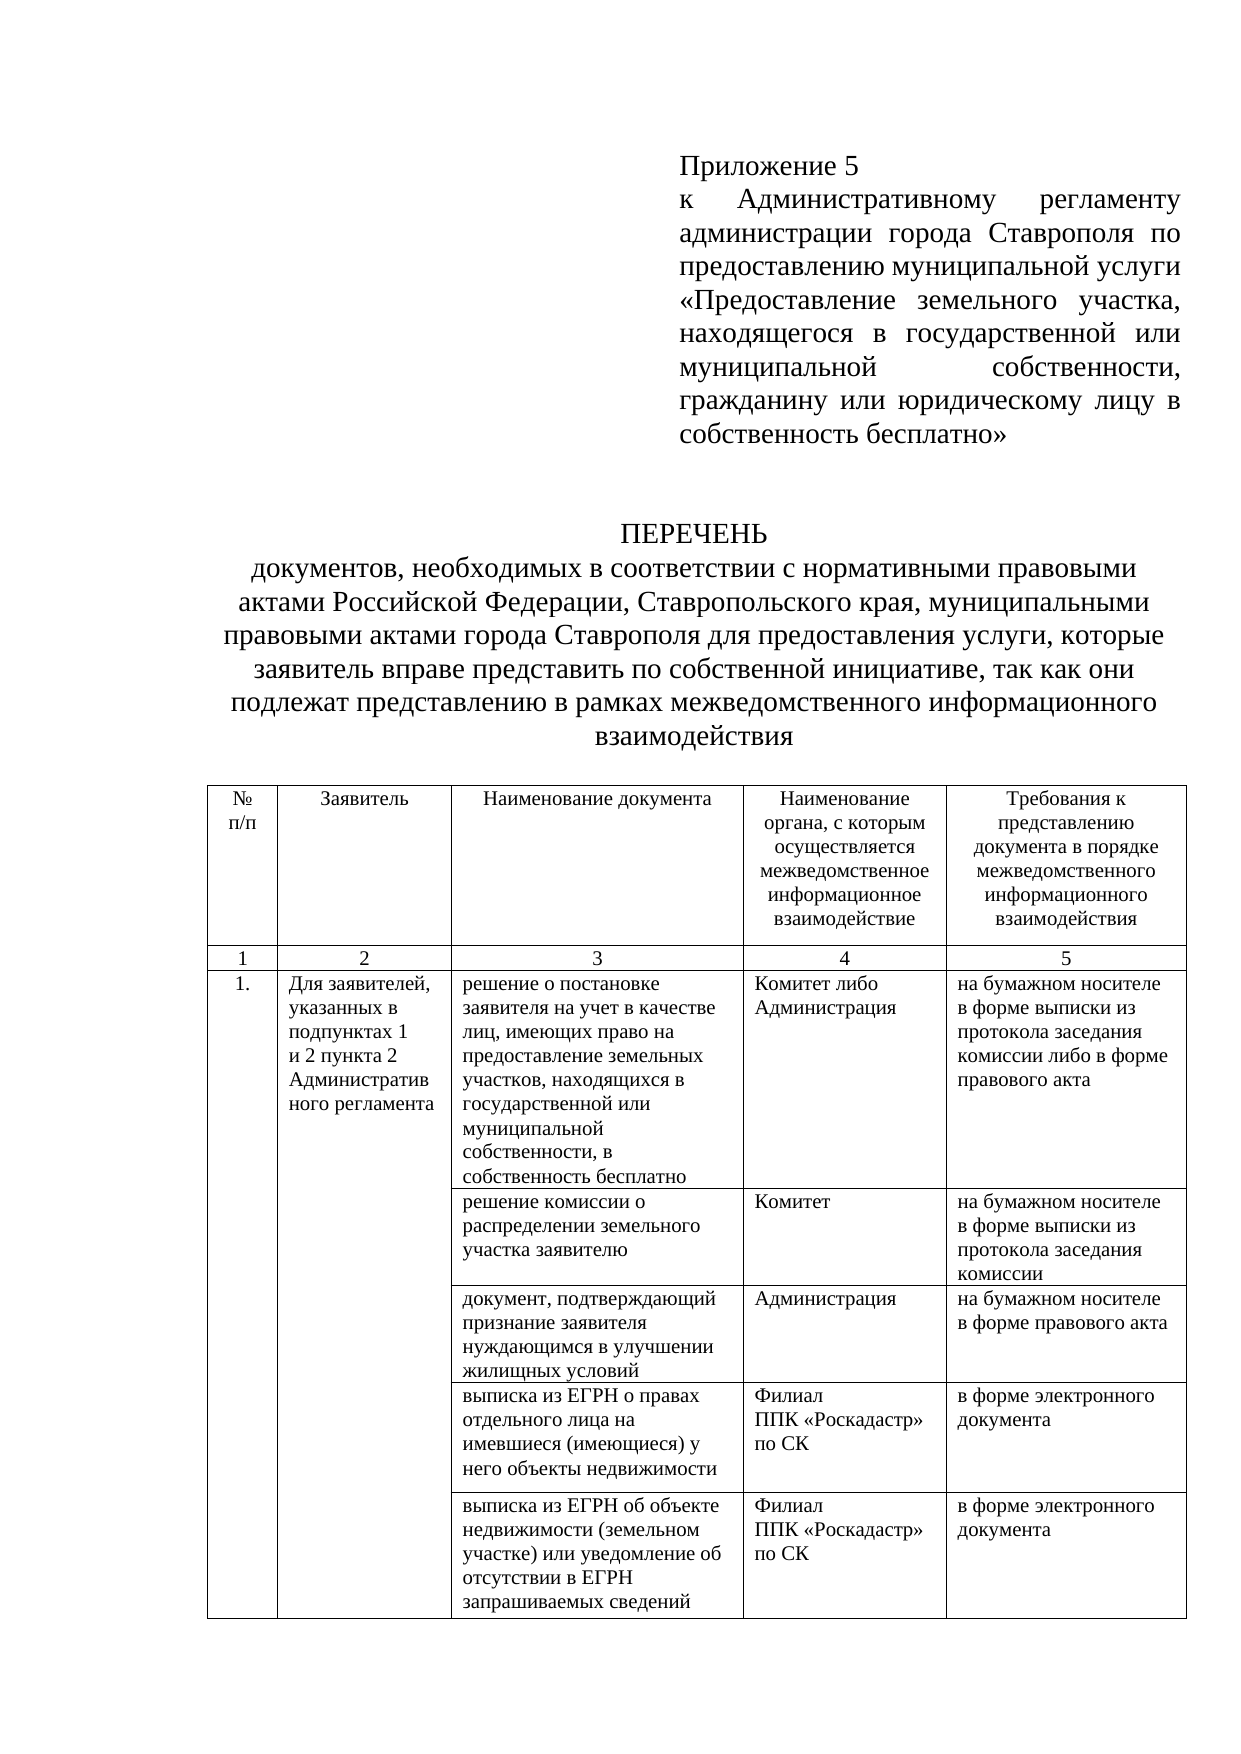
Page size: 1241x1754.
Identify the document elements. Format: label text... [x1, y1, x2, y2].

table_cell 1. [208, 971, 277, 1618]
table_cell выписка из ЕГРН об объекте недвижимости (земельном участке) или уведомление об отсутствии в ЕГРН запрашиваемых сведений [452, 1493, 743, 1618]
table_header № п/п [208, 786, 277, 945]
table_header Требования к представлению документа в порядке межведомственного информационного взаимодействия [947, 786, 1186, 945]
text документов, необходимых в соответствии с нормативными правовыми актами Российской Федерации, Ставропольского края, муниципальными правовыми актами города Ставрополя для предоставления услуги, которые заявитель вправе представить по собственной инициативе, так как они подлежат представлению в рамках межведомственного информационного взаимодействия [793, 550, 1181, 751]
table_cell Филиал ППК «Роскадастр» по СК [744, 1383, 946, 1492]
table_cell в форме электронного документа [947, 1493, 1186, 1618]
table_header Заявитель [278, 786, 451, 945]
table_cell Администрация [744, 1286, 946, 1382]
table_cell Комитет [744, 1189, 946, 1285]
text документов, необходимых в соответствии с нормативными правовыми актами Российской Федерации, Ставропольского края, муниципальными правовыми актами города Ставрополя для предоставления услуги, которые заявитель вправе представить по собственной инициативе, так как они подлежат представлению в рамках межведомственного информационного взаимодействия [207, 550, 595, 751]
table_header Наименование документа [452, 786, 743, 945]
table_cell решение о постановке заявителя на учет в качестве лиц, имеющих право на предоставление земельных участков, находящихся в государственной или муниципальной собственности, в собственность бесплатно [452, 971, 743, 1188]
table_cell 4 [744, 946, 946, 970]
table_cell на бумажном носителе в форме выписки из протокола заседания комиссии [947, 1189, 1186, 1285]
table_cell 2 [278, 946, 451, 970]
table_cell на бумажном носителе в форме правового акта [947, 1286, 1186, 1382]
text Приложение 5 [679, 148, 1181, 181]
text к Административному регламенту администрации города Ставрополя по предоставлению муниципальной услуги «Предоставление земельного участка, находящегося в государственной или муниципальной собственности, гражданину или юридическому лицу в собственность бесплатно» [679, 181, 1181, 449]
table_header Наименование органа, с которым осуществляется межведомственное информационное взаимодействие [744, 786, 946, 945]
table_cell Комитет либо Администрация [744, 971, 946, 1188]
table_cell 1 [208, 946, 277, 970]
table_cell 5 [947, 946, 1186, 970]
text ПЕРЕЧЕНЬ [207, 517, 1181, 550]
table_cell Филиал ППК «Роскадастр» по СК [744, 1493, 946, 1618]
table_cell в форме электронного документа [947, 1383, 1186, 1492]
table_cell 3 [452, 946, 743, 970]
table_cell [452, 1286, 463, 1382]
table_cell выписка из ЕГРН о правах отдельного лица на имевшиеся (имеющиеся) у него объекты недвижимости [452, 1383, 743, 1492]
table_cell документ, подтверждающий признание заявителя нуждающимся в улучшении жилищных условий [639, 1286, 743, 1382]
table_cell решение комиссии о распределении земельного участка заявителю [452, 1189, 743, 1285]
table_cell Для заявителей, указанных в подпунктах 1 и 2 пункта 2 Административного регламента [278, 971, 451, 1618]
table_cell на бумажном носителе в форме выписки из протокола заседания комиссии либо в форме правового акта [947, 971, 1186, 1188]
